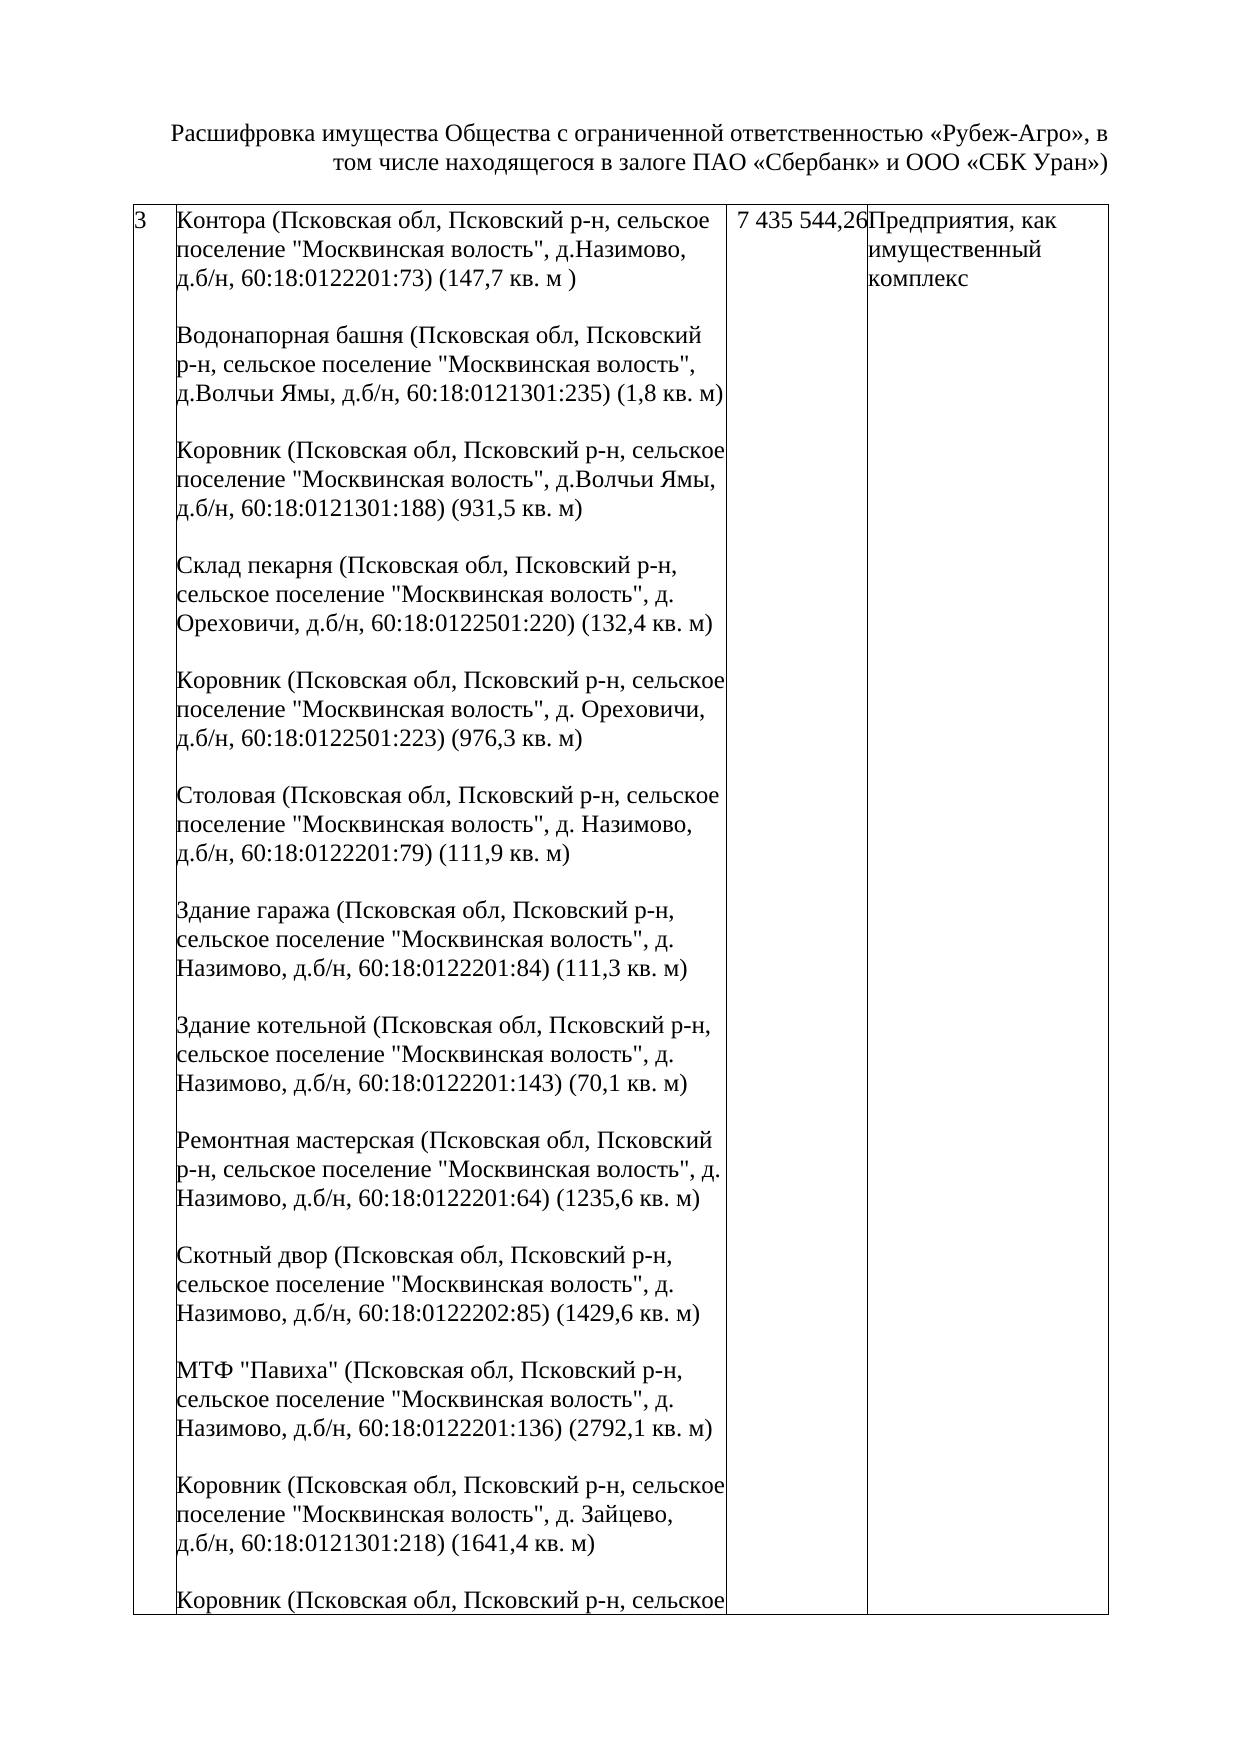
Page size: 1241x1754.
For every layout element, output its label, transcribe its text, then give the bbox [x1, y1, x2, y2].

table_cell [177, 205, 726, 1614]
table_header Расшифровка имущества Общества с ограниченной ответственностью «Рубеж-Агро», в том числе находящегося в залоге ПАО «Сбербанк» и ООО «СБК Уран») [134, 118, 1108, 204]
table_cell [868, 205, 1108, 1614]
table_cell 7 435 544,26 [727, 205, 867, 1614]
table_cell 3 [134, 205, 176, 1614]
